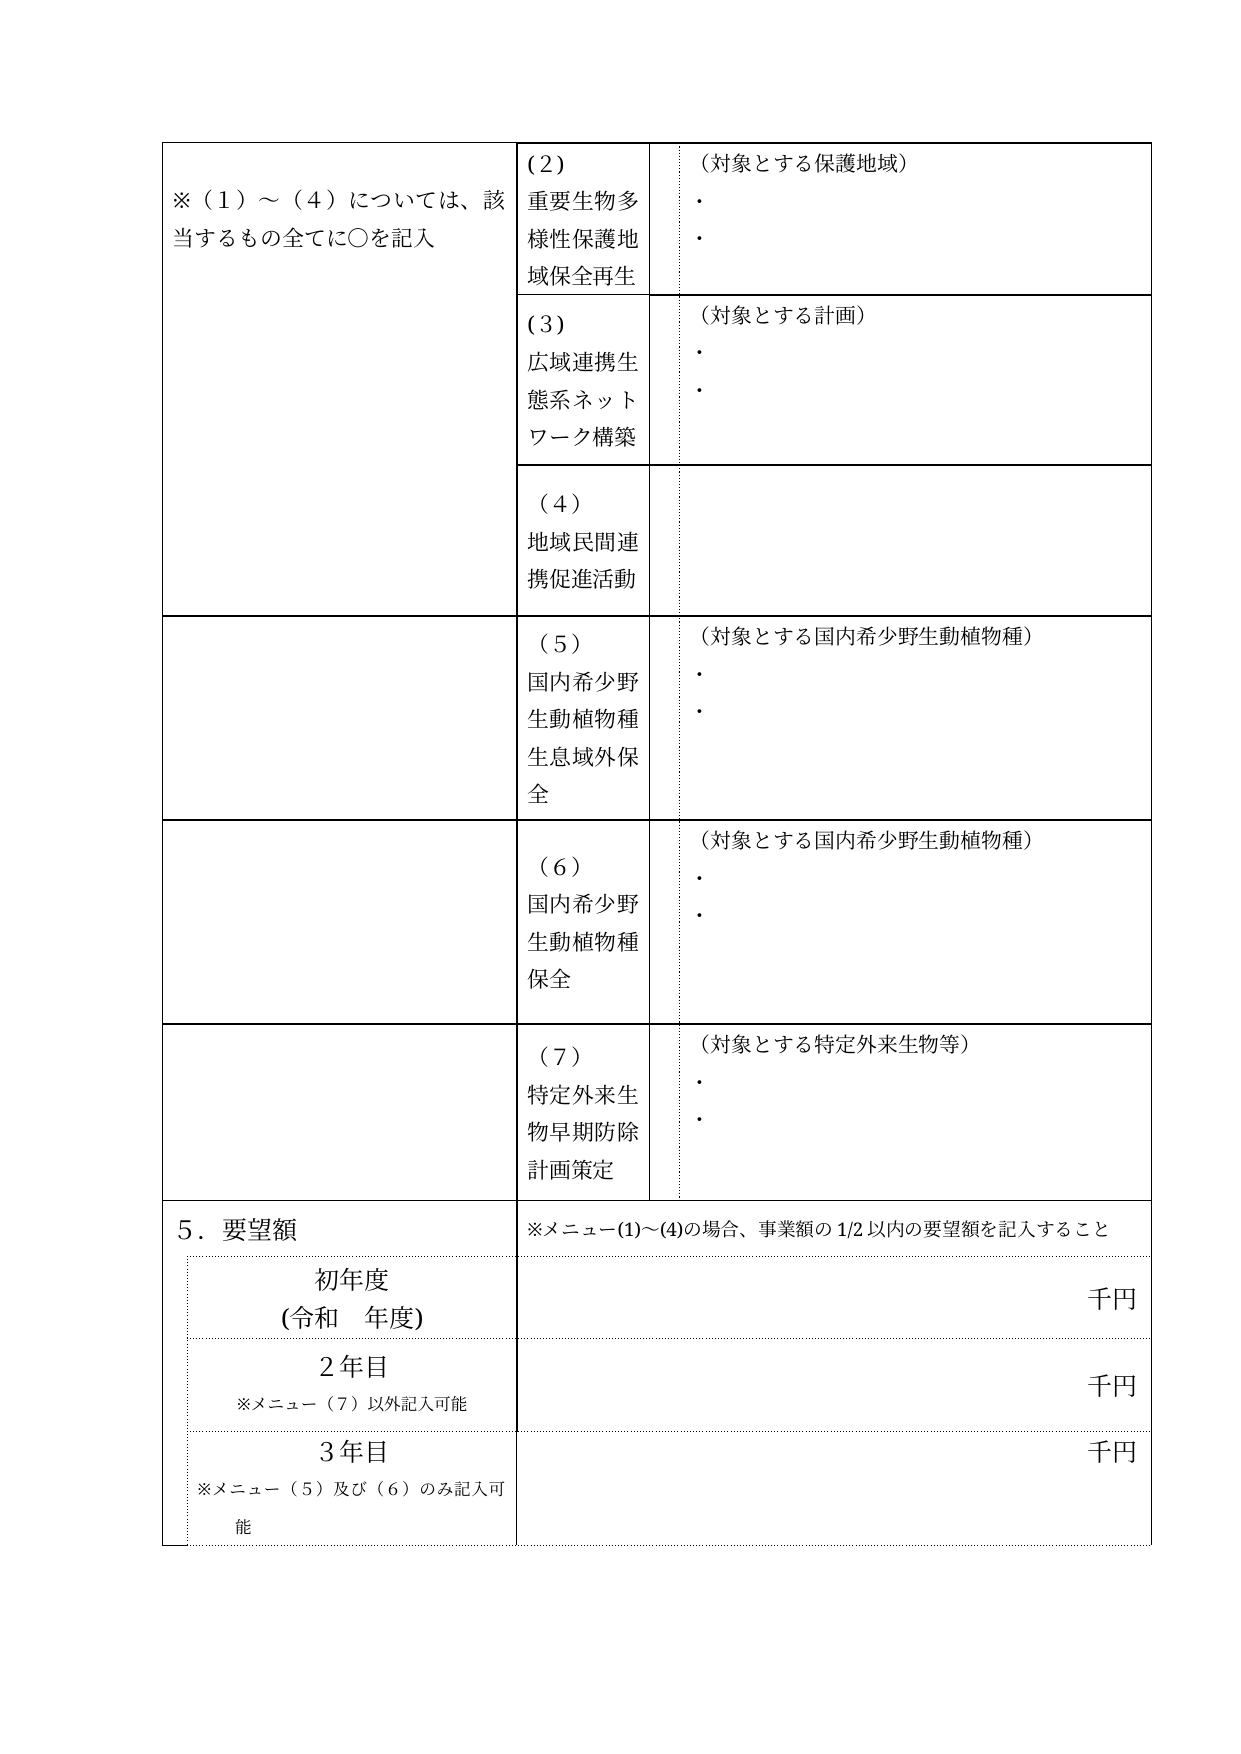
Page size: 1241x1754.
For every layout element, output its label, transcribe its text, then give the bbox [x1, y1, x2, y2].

table_cell （対象とする保護地域） ・ ・ [679, 144, 1151, 294]
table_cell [163, 143, 516, 615]
table_cell ５．要望額 [163, 1201, 516, 1256]
table_cell (３) 広域連携生態系ネットワーク構築 [518, 295, 649, 464]
table_cell [650, 617, 679, 819]
table_cell ２年目 ※メニュー（７）以外記入可能 [187, 1338, 516, 1431]
table_cell [163, 1025, 516, 1200]
table_cell ３年目 ※メニュー（５）及び（６）のみ記入可能 [187, 1431, 516, 1544]
table_cell （７） 特定外来生物早期防除計画策定 [518, 1025, 649, 1200]
table_cell （対象とする特定外来生物等） ・ ・ [679, 1025, 1151, 1200]
table_cell （対象とする国内希少野生動植物種） ・ ・ [679, 617, 1151, 819]
table_cell [650, 1025, 679, 1200]
table_cell （５） 国内希少野生動植物種生息域外保全 [518, 617, 649, 819]
table_cell (２) 重要生物多様性保護地域保全再生 [518, 144, 649, 294]
table_cell （対象とする国内希少野生動植物種） ・ ・ [679, 821, 1151, 1023]
table_cell 千円 [518, 1338, 1151, 1431]
table_cell [163, 617, 516, 819]
table_cell 千円 [518, 1256, 1151, 1338]
table_cell [163, 821, 516, 1023]
table_cell [650, 296, 679, 464]
table_cell 初年度 (令和 年度) [187, 1256, 516, 1338]
table_cell [650, 144, 679, 294]
table_cell （４） 地域民間連携促進活動 [518, 466, 649, 615]
table_cell （対象とする計画） ・ ・ [679, 296, 1151, 464]
table_cell [679, 466, 1151, 615]
table_cell [650, 466, 679, 615]
table_cell 千円 [517, 1431, 1151, 1544]
table_cell （６） 国内希少野生動植物種保全 [518, 821, 649, 1023]
table_cell [650, 821, 679, 1023]
table_cell ※メニュー(1)～(4)の場合、事業額の1/2以内の要望額を記入すること [518, 1201, 1151, 1256]
table_cell [163, 1256, 187, 1544]
